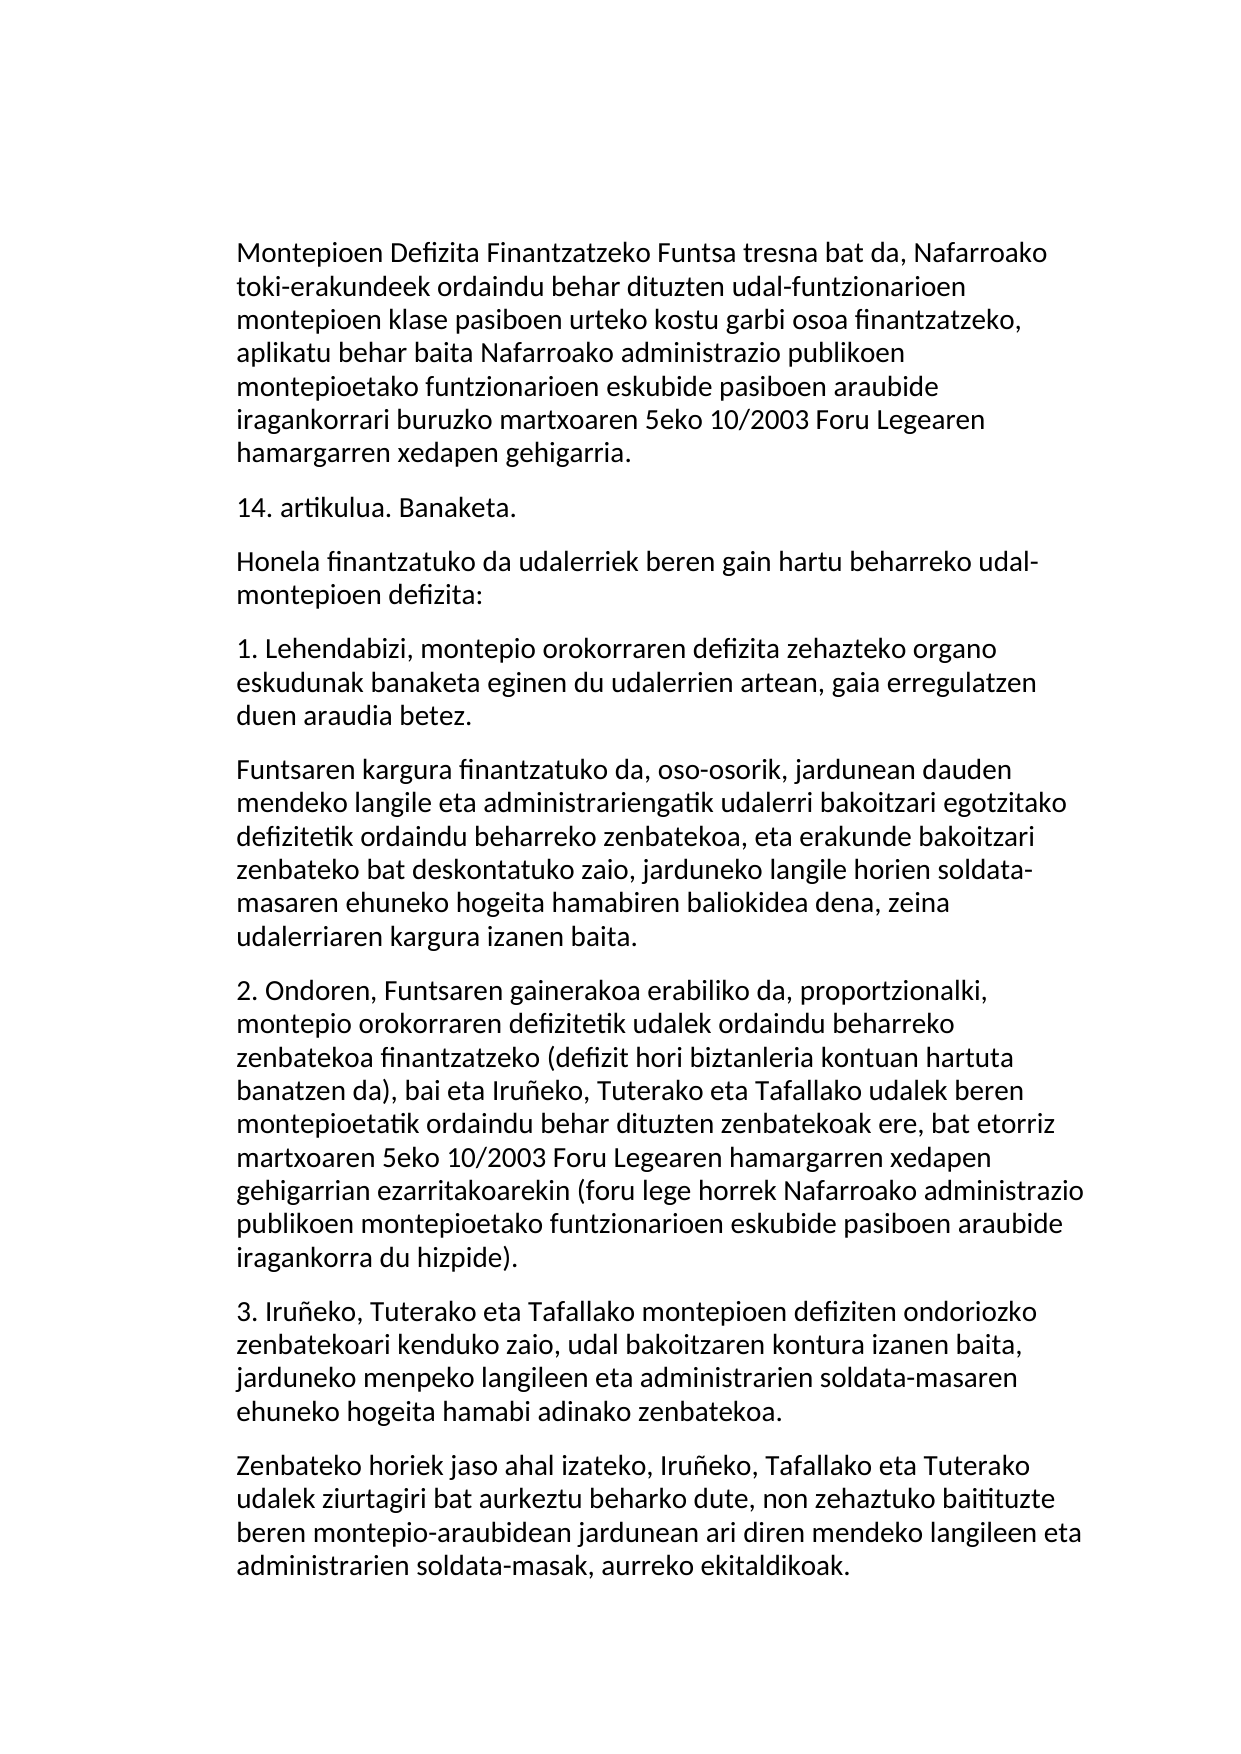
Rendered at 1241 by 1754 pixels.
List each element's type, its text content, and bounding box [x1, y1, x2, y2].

text 1. Lehendabizi, montepio orokorraren defizita zehazteko organo eskudunak banaketa eginen du udalerrien artean, gaia erregulatzen duen araudia betez. [236, 632, 1092, 732]
text Honela finantzatuko da udalerriek beren gain hartu beharreko udal-montepioen defizita: [236, 544, 1092, 611]
text 2. Ondoren, Funtsaren gainerakoa erabiliko da, proportzionalki, montepio orokorraren defizitetik udalek ordaindu beharreko zenbatekoa finantzatzeko (defizit hori biztanleria kontuan hartuta banatzen da), bai eta Iruñeko, Tuterako eta Tafallako udalek beren montepioetatik ordaindu behar dituzten zenbatekoak ere, bat etorriz martxoaren 5eko 10/2003 Foru Legearen hamargarren xedapen gehigarrian ezarritakoarekin (foru lege horrek Nafarroako administrazio publikoen montepioetako funtzionarioen eskubide pasiboen araubide iragankorra du hizpide). [236, 974, 1092, 1274]
text Montepioen Defizita Finantzatzeko Funtsa tresna bat da, Nafarroako toki-erakundeek ordaindu behar dituzten udal-funtzionarioen montepioen klase pasiboen urteko kostu garbi osoa finantzatzeko, aplikatu behar baita Nafarroako administrazio publikoen montepioetako funtzionarioen eskubide pasiboen araubide iragankorrari buruzko martxoaren 5eko 10/2003 Foru Legearen hamargarren xedapen gehigarria. [236, 236, 1092, 469]
text 14. artikulua. Banaketa. [236, 490, 1092, 524]
text 3. Iruñeko, Tuterako eta Tafallako montepioen defiziten ondoriozko zenbatekoari kenduko zaio, udal bakoitzaren kontura izanen baita, jarduneko menpeko langileen eta administrarien soldata-masaren ehuneko hogeita hamabi adinako zenbatekoa. [236, 1294, 1092, 1428]
text Funtsaren kargura finantzatuko da, oso-osorik, jardunean dauden mendeko langile eta administrariengatik udalerri bakoitzari egotzitako defizitetik ordaindu beharreko zenbatekoa, eta erakunde bakoitzari zenbateko bat deskontatuko zaio, jarduneko langile horien soldata-masaren ehuneko hogeita hamabiren baliokidea dena, zeina udalerriaren kargura izanen baita. [236, 753, 1092, 953]
text Zenbateko horiek jaso ahal izateko, Iruñeko, Tafallako eta Tuterako udalek ziurtagiri bat aurkeztu beharko dute, non zehaztuko baitituzte beren montepio-araubidean jardunean ari diren mendeko langileen eta administrarien soldata-masak, aurreko ekitaldikoak. [236, 1449, 1092, 1582]
